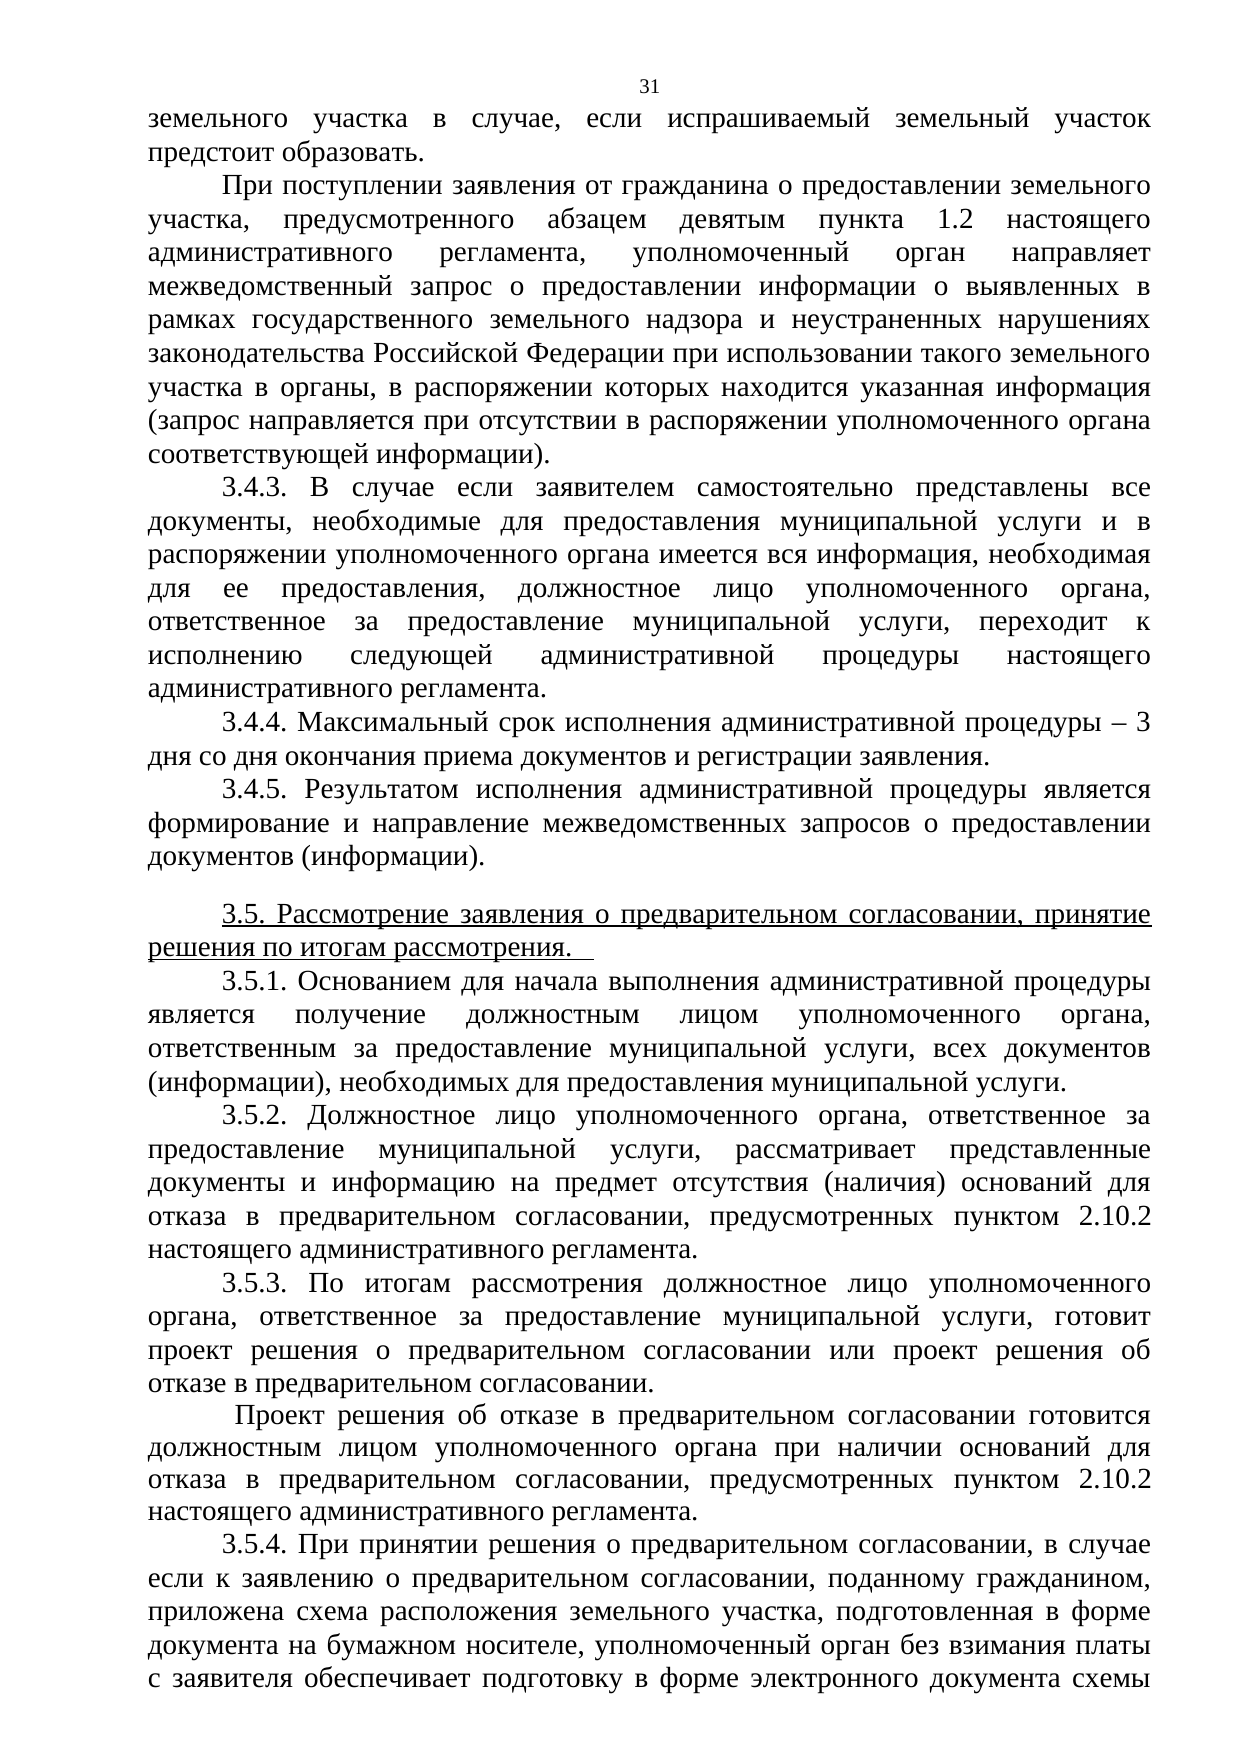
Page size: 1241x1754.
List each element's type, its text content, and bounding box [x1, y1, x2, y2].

text 3.4.5. Результатом исполнения административной процедуры является формирование и направление межведомственных запросов о предоставлении документов (информации). [148, 771, 1152, 872]
text Проект решения об отказе в предварительном согласовании готовится должностным лицом уполномоченного органа при наличии оснований для отказа в предварительном согласовании, предусмотренных пунктом 2.10.2 настоящего административного регламента. [148, 1399, 1152, 1526]
text 3.4.3. В случае если заявителем самостоятельно представлены все документы, необходимые для предоставления муниципальной услуги и в распоряжении уполномоченного органа имеется вся информация, необходимая для ее предоставления, должностное лицо уполномоченного органа, ответственное за предоставление муниципальной услуги, переходит к исполнению следующей административной процедуры настоящего административного регламента. [148, 469, 1152, 704]
text 3.5. Рассмотрение заявления о предварительном согласовании, принятие решения по итогам рассмотрения. [148, 896, 1152, 963]
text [148, 1526, 1152, 1694]
text 3.5.2. Должностное лицо уполномоченного органа, ответственное за предоставление муниципальной услуги, рассматривает представленные документы и информацию на предмет отсутствия (наличия) оснований для отказа в предварительном согласовании, предусмотренных пунктом 2.10.2 настоящего административного регламента. [148, 1097, 1152, 1265]
text 3.5.1. Основанием для начала выполнения административной процедуры является получение должностным лицом уполномоченного органа, ответственным за предоставление муниципальной услуги, всех документов (информации), необходимых для предоставления муниципальной услуги. [148, 963, 1152, 1097]
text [148, 100, 1152, 167]
text 3.4.4. Максимальный срок исполнения административной процедуры – 3 дня со дня окончания приема документов и регистрации заявления. [148, 704, 1152, 771]
text 3.5.3. По итогам рассмотрения должностное лицо уполномоченного органа, ответственное за предоставление муниципальной услуги, готовит проект решения о предварительном согласовании или проект решения об отказе в предварительном согласовании. [148, 1265, 1152, 1399]
text При поступлении заявления от гражданина о предоставлении земельного участка, предусмотренного абзацем девятым пункта 1.2 настоящего административного регламента, уполномоченный орган направляет межведомственный запрос о предоставлении информации о выявленных в рамках государственного земельного надзора и неустраненных нарушениях законодательства Российской Федерации при использовании такого земельного участка в органы, в распоряжении которых находится указанная информация (запрос направляется при отсутствии в распоряжении уполномоченного органа соответствующей информации). [148, 167, 1152, 469]
